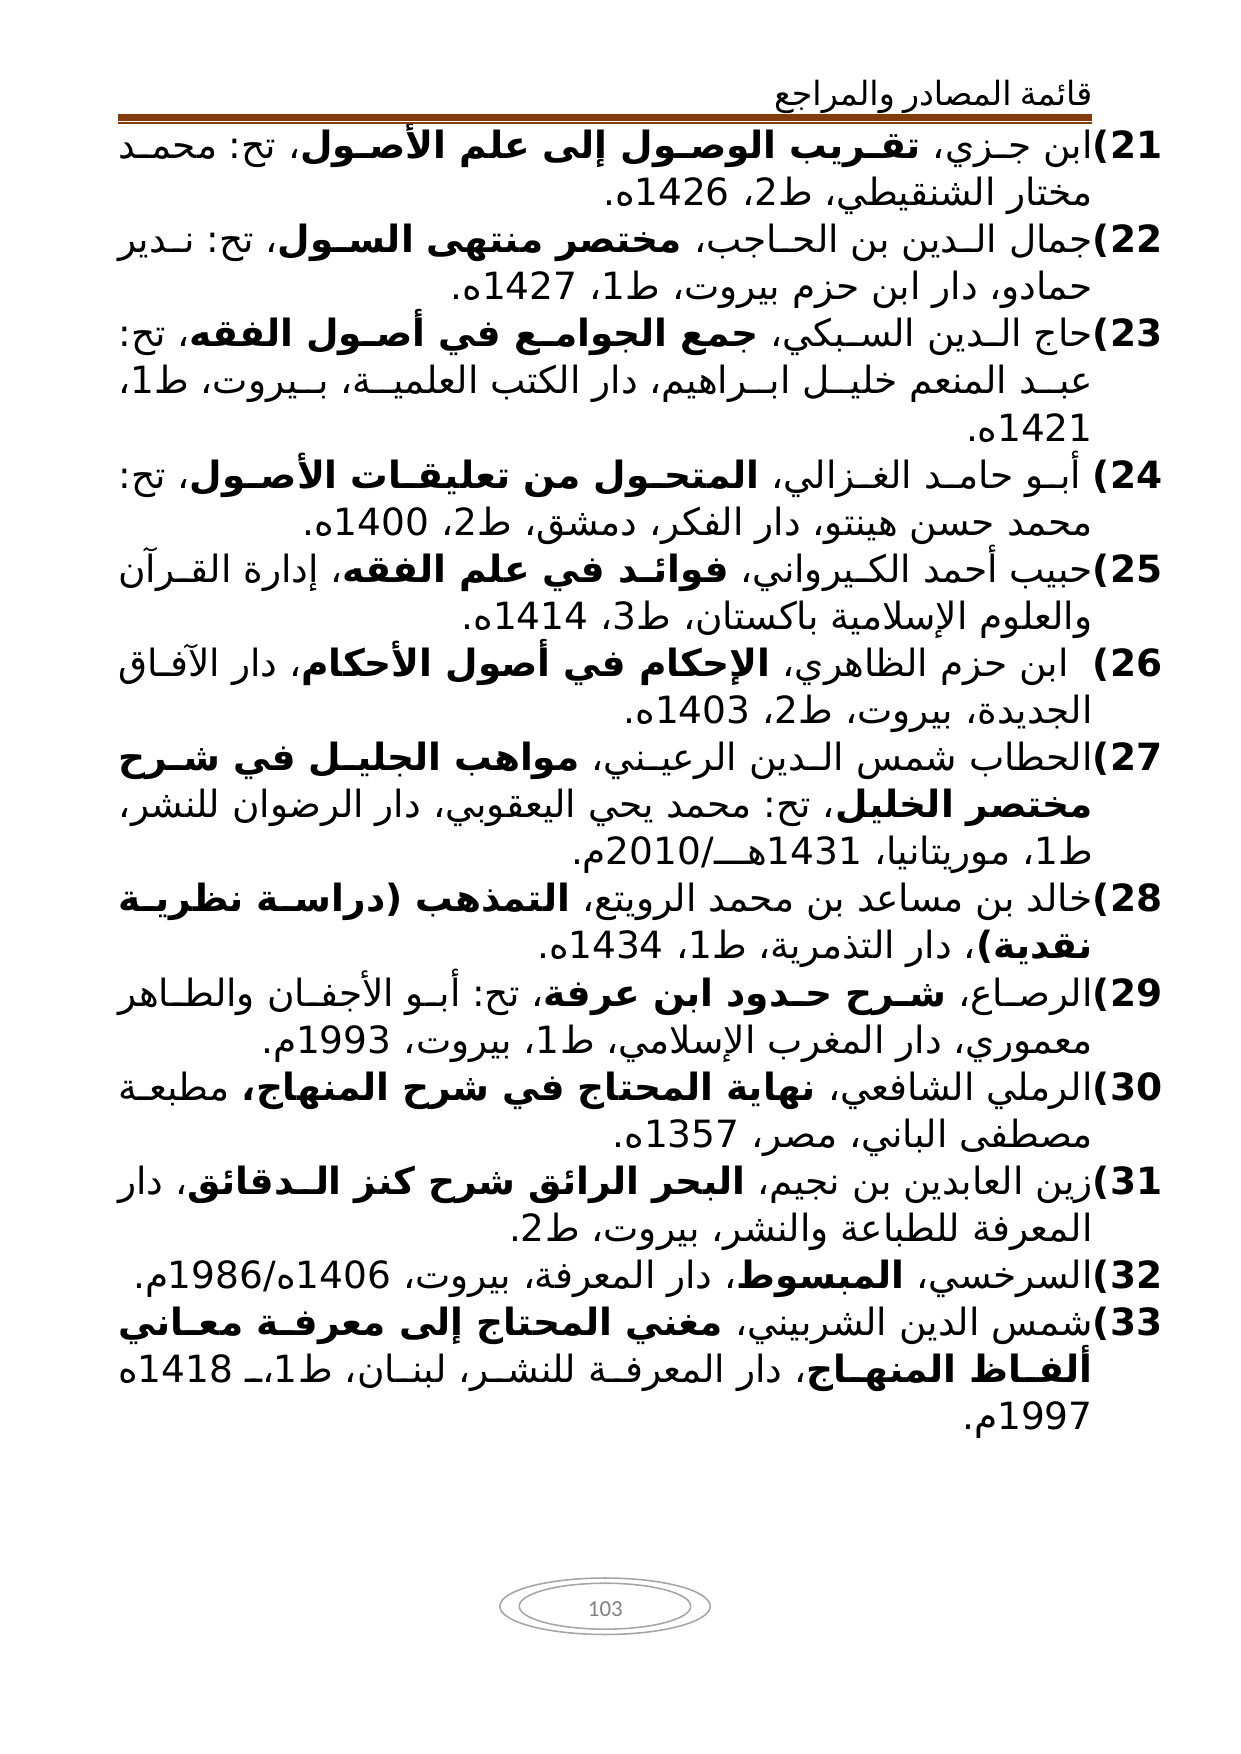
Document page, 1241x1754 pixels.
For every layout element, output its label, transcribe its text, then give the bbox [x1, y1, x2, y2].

list حاج الدين السبكي، جمع الجوامع في أصول الفقه، تح: عبد المنعم خليل ابراهيم، دار الكتب العلمية، بيروت، ط1، 1421ه. [118, 312, 1093, 450]
list خالد بن مساعد بن محمد الرويتع، التمذهب (دراسة نظرية نقدية)، دار التذمرية، ط1، 1434ه. [118, 877, 1093, 968]
list حبيب أحمد الكيرواني، فوائد في علم الفقه، إدارة القرآن والعلوم الإسلامية باكستان، ط3، 1414ه. [118, 547, 1093, 638]
list زين العابدين بن نجيم، البحر الرائق شرح كنز الدقائق، دار المعرفة للطباعة والنشر، بيروت، ط2. [118, 1159, 1093, 1250]
list الحطاب شمس الدين الرعيني، مواهب الجليل في شرح مختصر الخليل، تح: محمد يحي اليعقوبي، دار الرضوان للنشر، ط1، موريتانيا، 1431هـــ/2010م. [118, 736, 1093, 873]
list أبو حامد الغزالي، المتحول من تعليقات الأصول، تح: محمد حسن هينتو، دار الفكر، دمشق، ط2، 1400ه. [118, 453, 1093, 544]
list ابن جزي، تقريب الوصول إلى علم الأصول، تح: محمد مختار الشنقيطي، ط2، 1426ه. [118, 124, 1093, 214]
list شمس الدين الشربيني، مغني المحتاج إلى معرفة معاني ألفاظ المنهاج، دار المعرفة للنشر، لبنان، ط1، 1418ه1997م. [118, 1301, 1093, 1438]
list ابن حزم الظاهري، الإحكام في أصول الأحكام، دار الآفاق الجديدة، بيروت، ط2، 1403ه. [118, 642, 1093, 732]
list جمال الدين بن الحاجب، مختصر منتهى السول، تح: ندير حمادو، دار ابن حزم بيروت، ط1، 1427ه. [118, 218, 1093, 308]
list الرصاع، شرح حدود ابن عرفة، تح: أبو الأجفان والطاهر معموري، دار المغرب الإسلامي، ط1، بيروت، 1993م. [118, 971, 1093, 1062]
list الرملي الشافعي، نهاية المحتاج في شرح المنهاج، مطبعة مصطفى الباني، مصر، 1357ه. [118, 1065, 1093, 1156]
list السرخسي، المبسوط، دار المعرفة، بيروت، 1406ه/1986م. [118, 1254, 1093, 1297]
